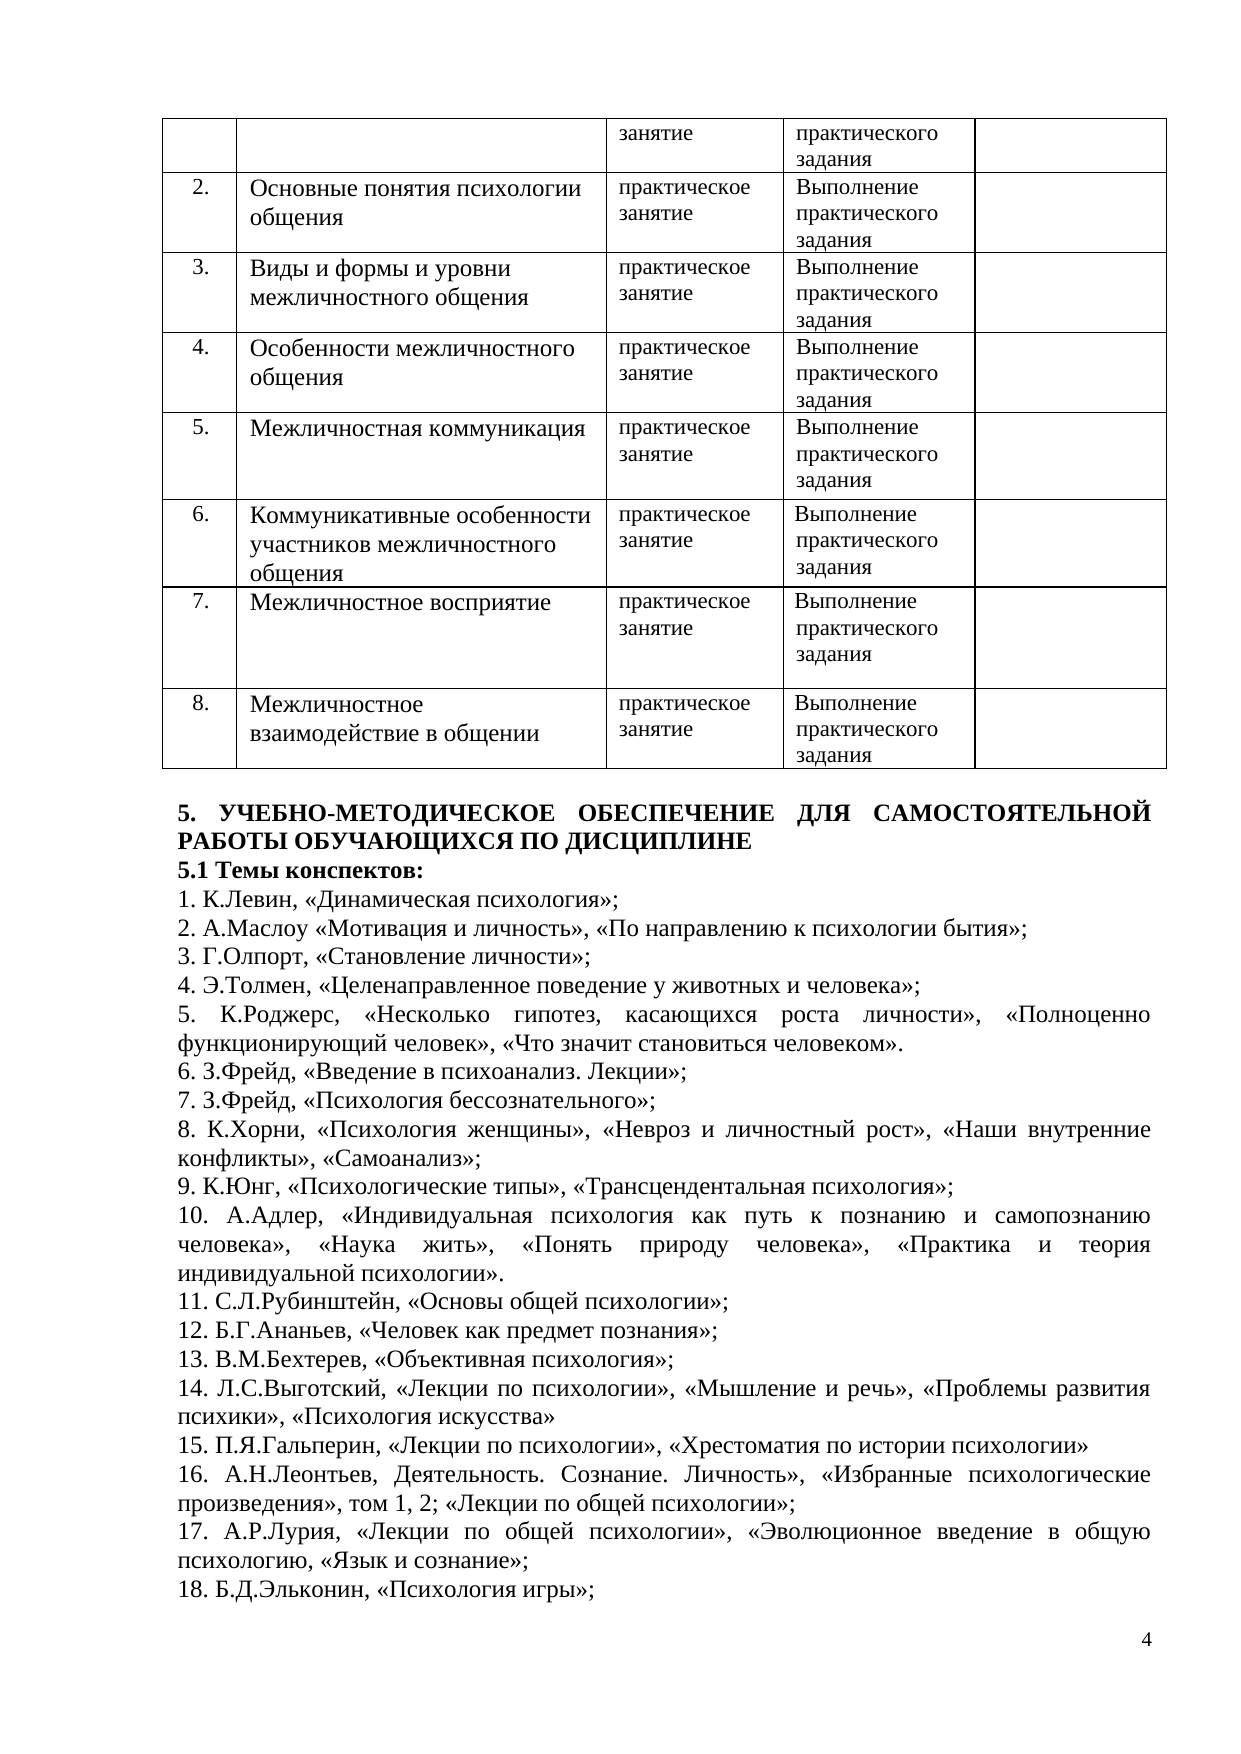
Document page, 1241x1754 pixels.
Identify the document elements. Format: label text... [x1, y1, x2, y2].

table_cell практическое занятие [607, 500, 783, 586]
table_cell Особенности межличностного общения [237, 333, 606, 412]
table_cell [976, 119, 1166, 172]
table_cell Выполнение практического задания [784, 333, 974, 412]
table_cell [976, 413, 1166, 499]
table_cell практическое занятие [607, 413, 783, 499]
table_cell Коммуникативные особенности участников межличностного общения [237, 500, 606, 586]
table_cell 7. [163, 588, 236, 688]
text 5.1 Темы конспектов: [177, 855, 1152, 884]
table_cell Выполнение практического задания [784, 173, 974, 252]
table_cell Основные понятия психологии общения [237, 173, 606, 252]
table_cell практическое занятие [607, 173, 783, 252]
table_cell [976, 500, 1166, 586]
table_cell 8. [163, 689, 236, 768]
table_cell Межличностная коммуникация [237, 413, 606, 499]
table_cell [237, 119, 606, 172]
text 1. К.Левин, «Динамическая психология»; [177, 884, 1152, 913]
table_cell практическое занятие [607, 689, 783, 768]
text 18. Б.Д.Эльконин, «Психология игры»; [177, 1574, 1152, 1603]
table_cell Выполнение практического задания [784, 500, 974, 586]
table_cell практическое занятие [607, 588, 783, 688]
table_cell практическое занятие [607, 253, 783, 332]
text 5. К.Роджерс, «Несколько гипотез, касающихся роста личности», «Полноценно функционирующий человек», «Что значит становиться человеком». [177, 999, 1152, 1056]
table_cell 5. [163, 413, 236, 499]
text 11. С.Л.Рубинштейн, «Основы общей психологии»; [177, 1286, 1152, 1315]
text 7. З.Фрейд, «Психология бессознательного»; [177, 1085, 1152, 1114]
table_cell Выполнение практического задания [784, 588, 974, 688]
table_cell Выполнение практического задания [784, 413, 974, 499]
table_cell 6. [163, 500, 236, 586]
text 4. Э.Толмен, «Целенаправленное поведение у животных и человека»; [177, 970, 1152, 999]
table_cell [976, 333, 1166, 412]
text 16. А.Н.Леонтьев, Деятельность. Сознание. Личность», «Избранные психологические произведения», том 1, 2; «Лекции по общей психологии»; [177, 1459, 1152, 1516]
text 2. А.Маслоу «Мотивация и личность», «По направлению к психологии бытия»; [177, 913, 1152, 941]
table_cell 3. [163, 253, 236, 332]
text 3. Г.Олпорт, «Становление личности»; [177, 941, 1152, 970]
table_cell практическое занятие [607, 333, 783, 412]
text 12. Б.Г.Ананьев, «Человек как предмет познания»; [177, 1315, 1152, 1344]
text 17. А.Р.Лурия, «Лекции по общей психологии», «Эволюционное введение в общую психологию, «Язык и сознание»; [177, 1516, 1152, 1574]
text 10. А.Адлер, «Индивидуальная психология как путь к познанию и самопознанию человека», «Наука жить», «Понять природу человека», «Практика и теория индивидуальной психологии». [177, 1200, 1152, 1286]
table_cell [976, 173, 1166, 252]
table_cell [784, 119, 974, 172]
table_cell [976, 253, 1166, 332]
table_cell Выполнение практического задания [784, 253, 974, 332]
table_cell [976, 588, 1166, 688]
text 13. В.М.Бехтерев, «Объективная психология»; [177, 1344, 1152, 1373]
table_cell Межличностное восприятие [237, 588, 606, 688]
table_cell [976, 689, 1166, 768]
table_cell Межличностное взаимодействие в общении [237, 689, 606, 768]
text 5. Учебно-методическое обеспечение для самостоятельной работы обучающихся по дисциплине [177, 798, 1152, 855]
text 15. П.Я.Гальперин, «Лекции по психологии», «Хрестоматия по истории психологии» [177, 1430, 1152, 1459]
text 6. З.Фрейд, «Введение в психоанализ. Лекции»; [177, 1056, 1152, 1085]
table_cell Виды и формы и уровни межличностного общения [237, 253, 606, 332]
table_cell Выполнение практического задания [784, 689, 974, 768]
table_cell лекционное занятие [607, 119, 783, 172]
table_cell 1. [163, 119, 236, 172]
table_cell 2. [163, 173, 236, 252]
table_cell 4. [163, 333, 236, 412]
text 9. К.Юнг, «Психологические типы», «Трансцендентальная психология»; [177, 1171, 1152, 1200]
text 14. Л.С.Выготский, «Лекции по психологии», «Мышление и речь», «Проблемы развития психики», «Психология искусства» [177, 1373, 1152, 1430]
text 8. К.Хорни, «Психология женщины», «Невроз и личностный рост», «Наши внутренние конфликты», «Самоанализ»; [177, 1114, 1152, 1171]
